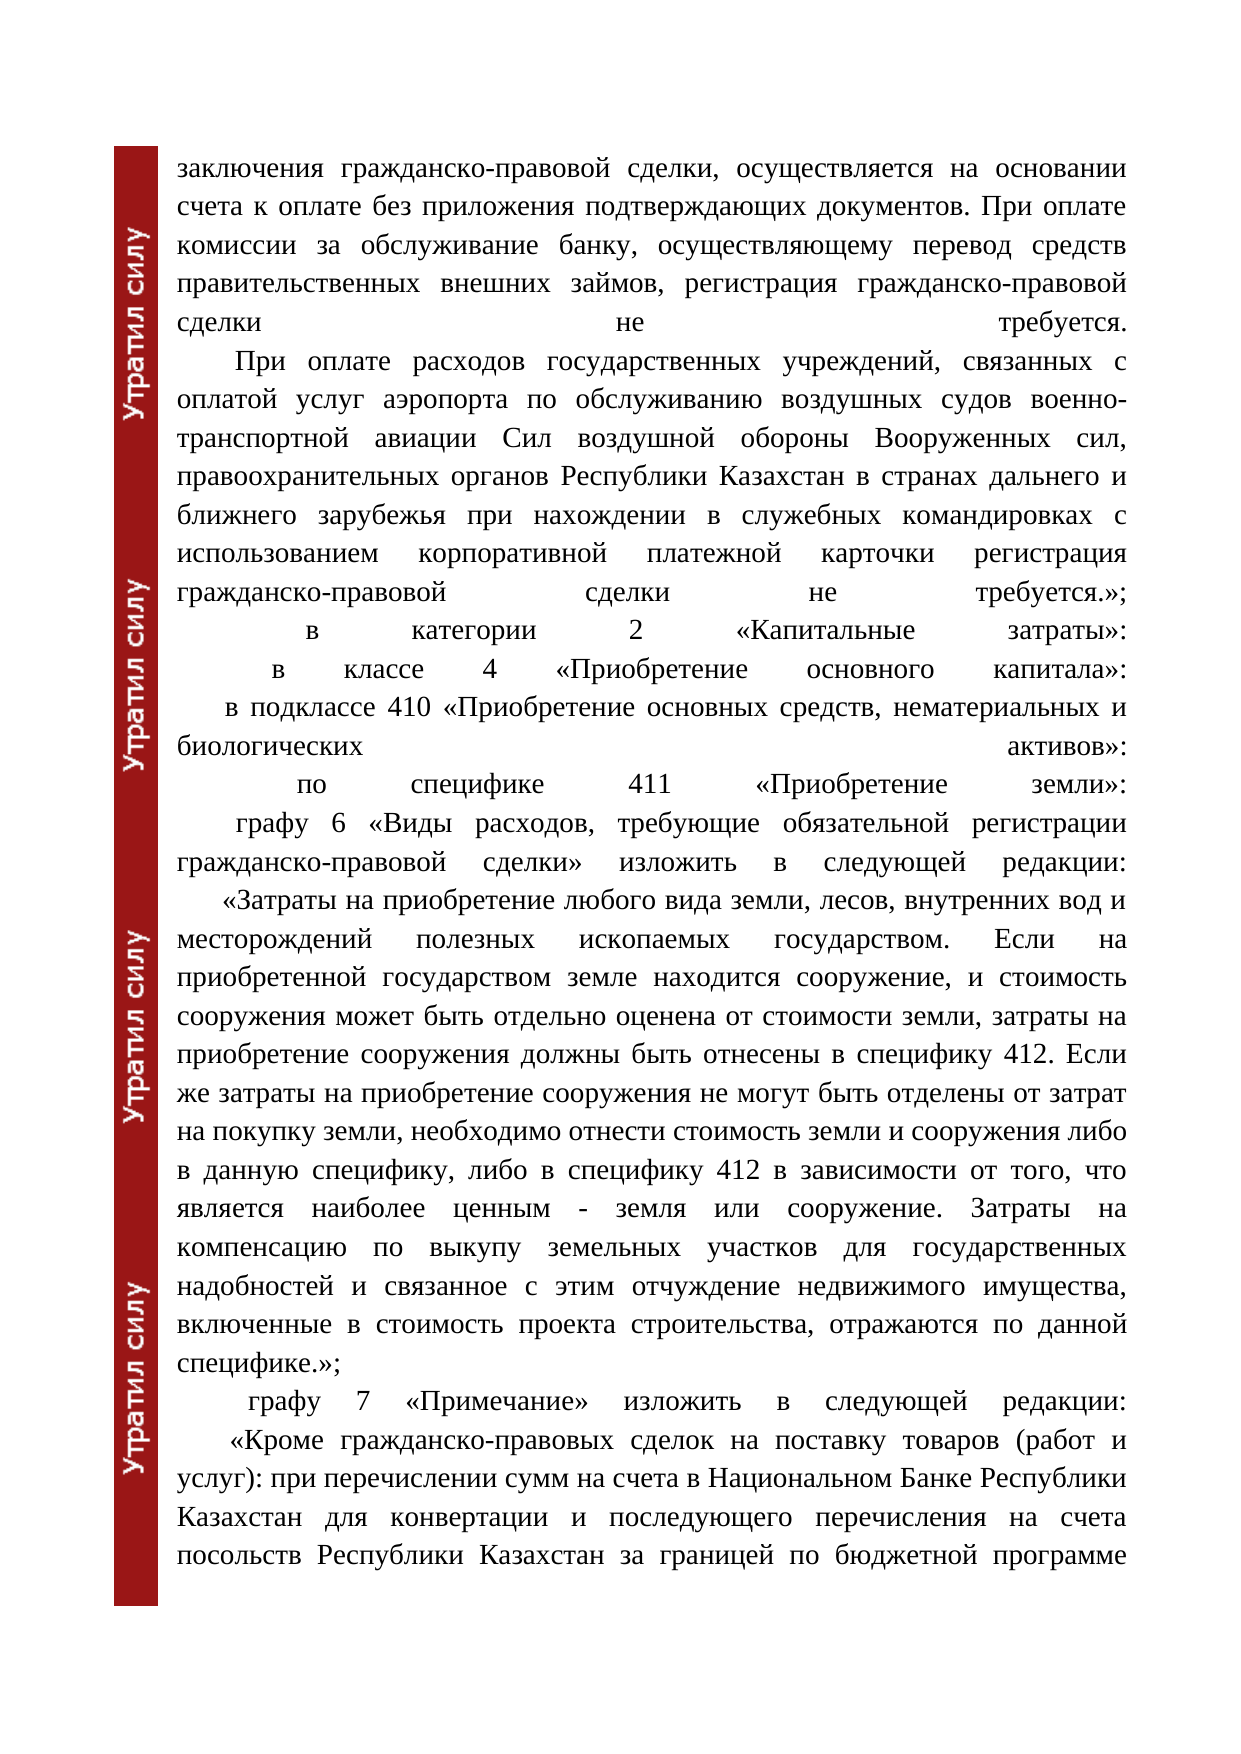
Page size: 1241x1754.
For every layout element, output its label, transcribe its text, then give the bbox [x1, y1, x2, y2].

picture [114, 146, 158, 150]
picture [114, 1571, 158, 1606]
